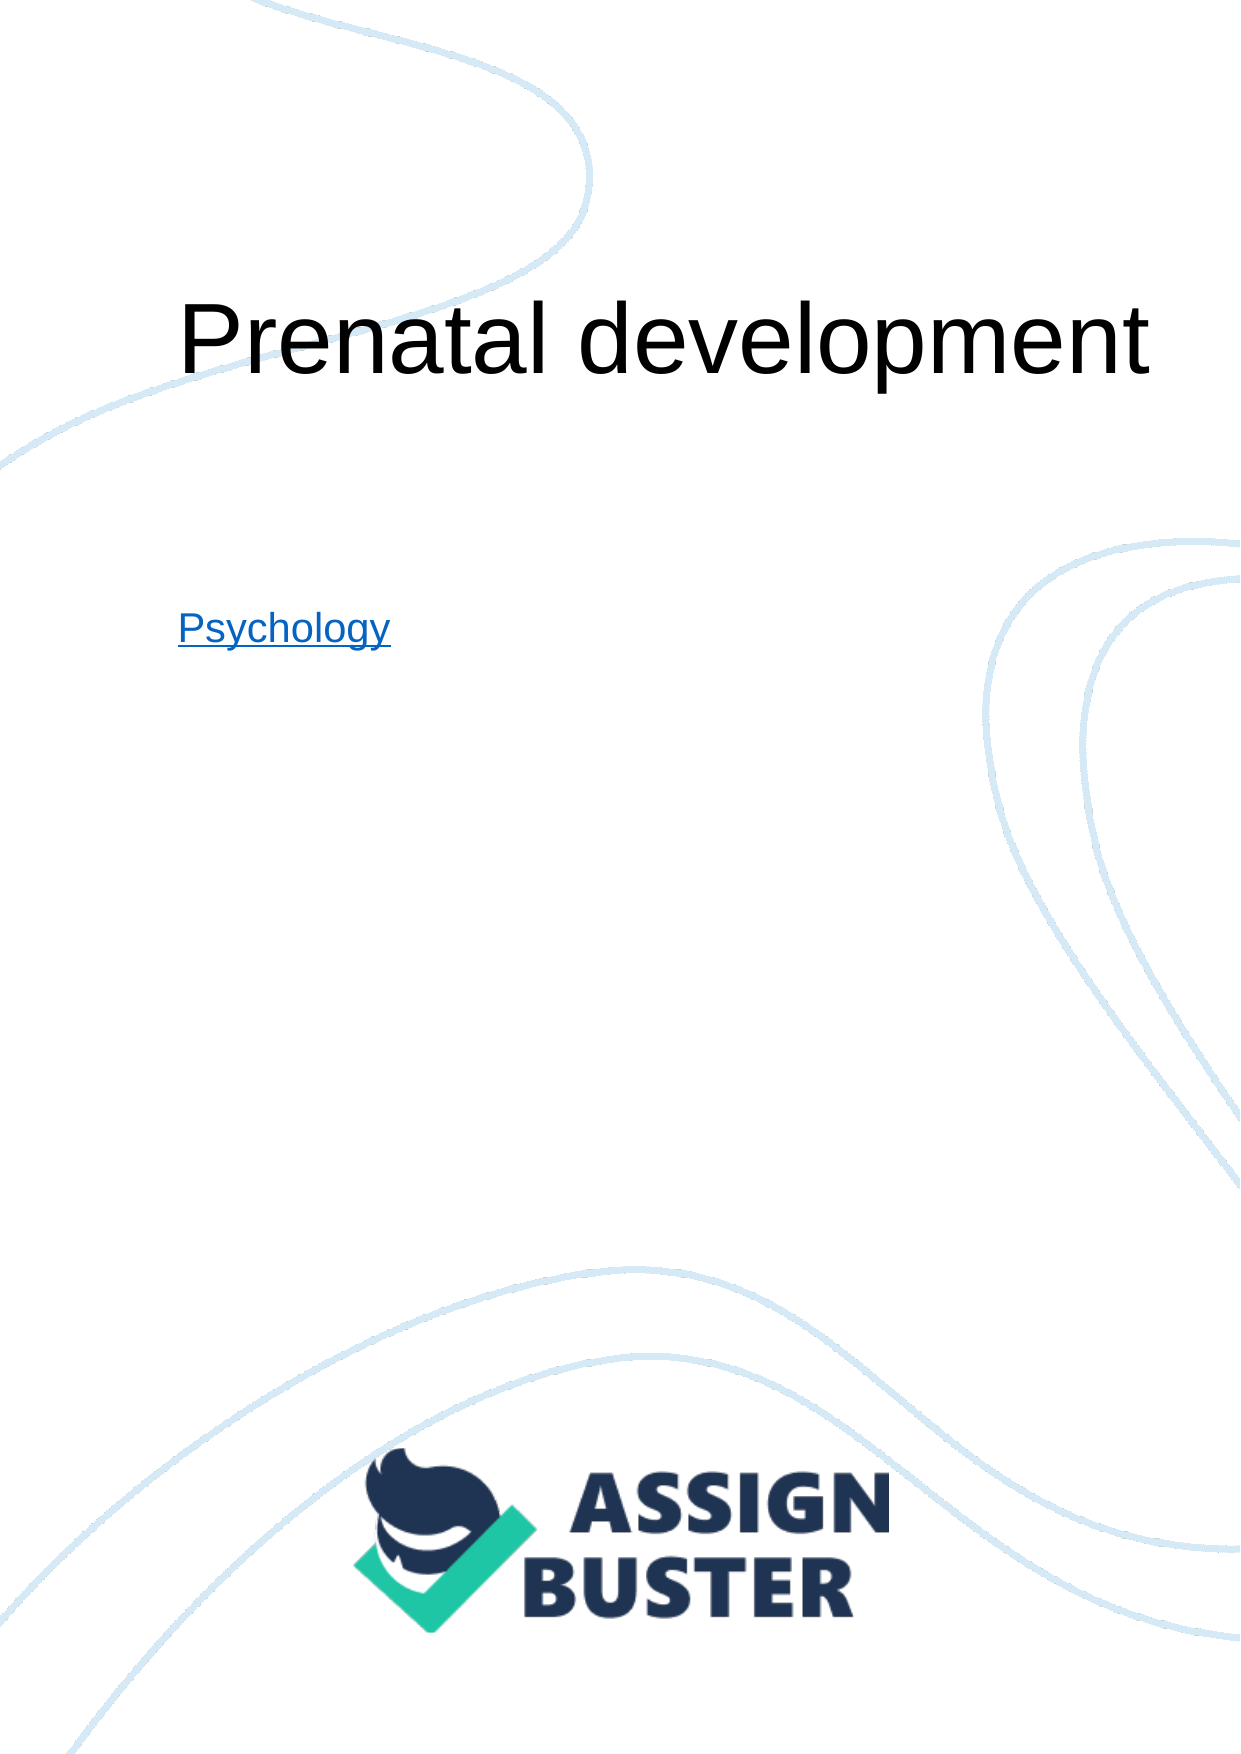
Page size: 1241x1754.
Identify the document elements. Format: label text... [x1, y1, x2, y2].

text Psychology [177, 604, 1152, 652]
picture [0, 0, 1241, 1754]
subtitle Prenatal development [177, 279, 1152, 394]
